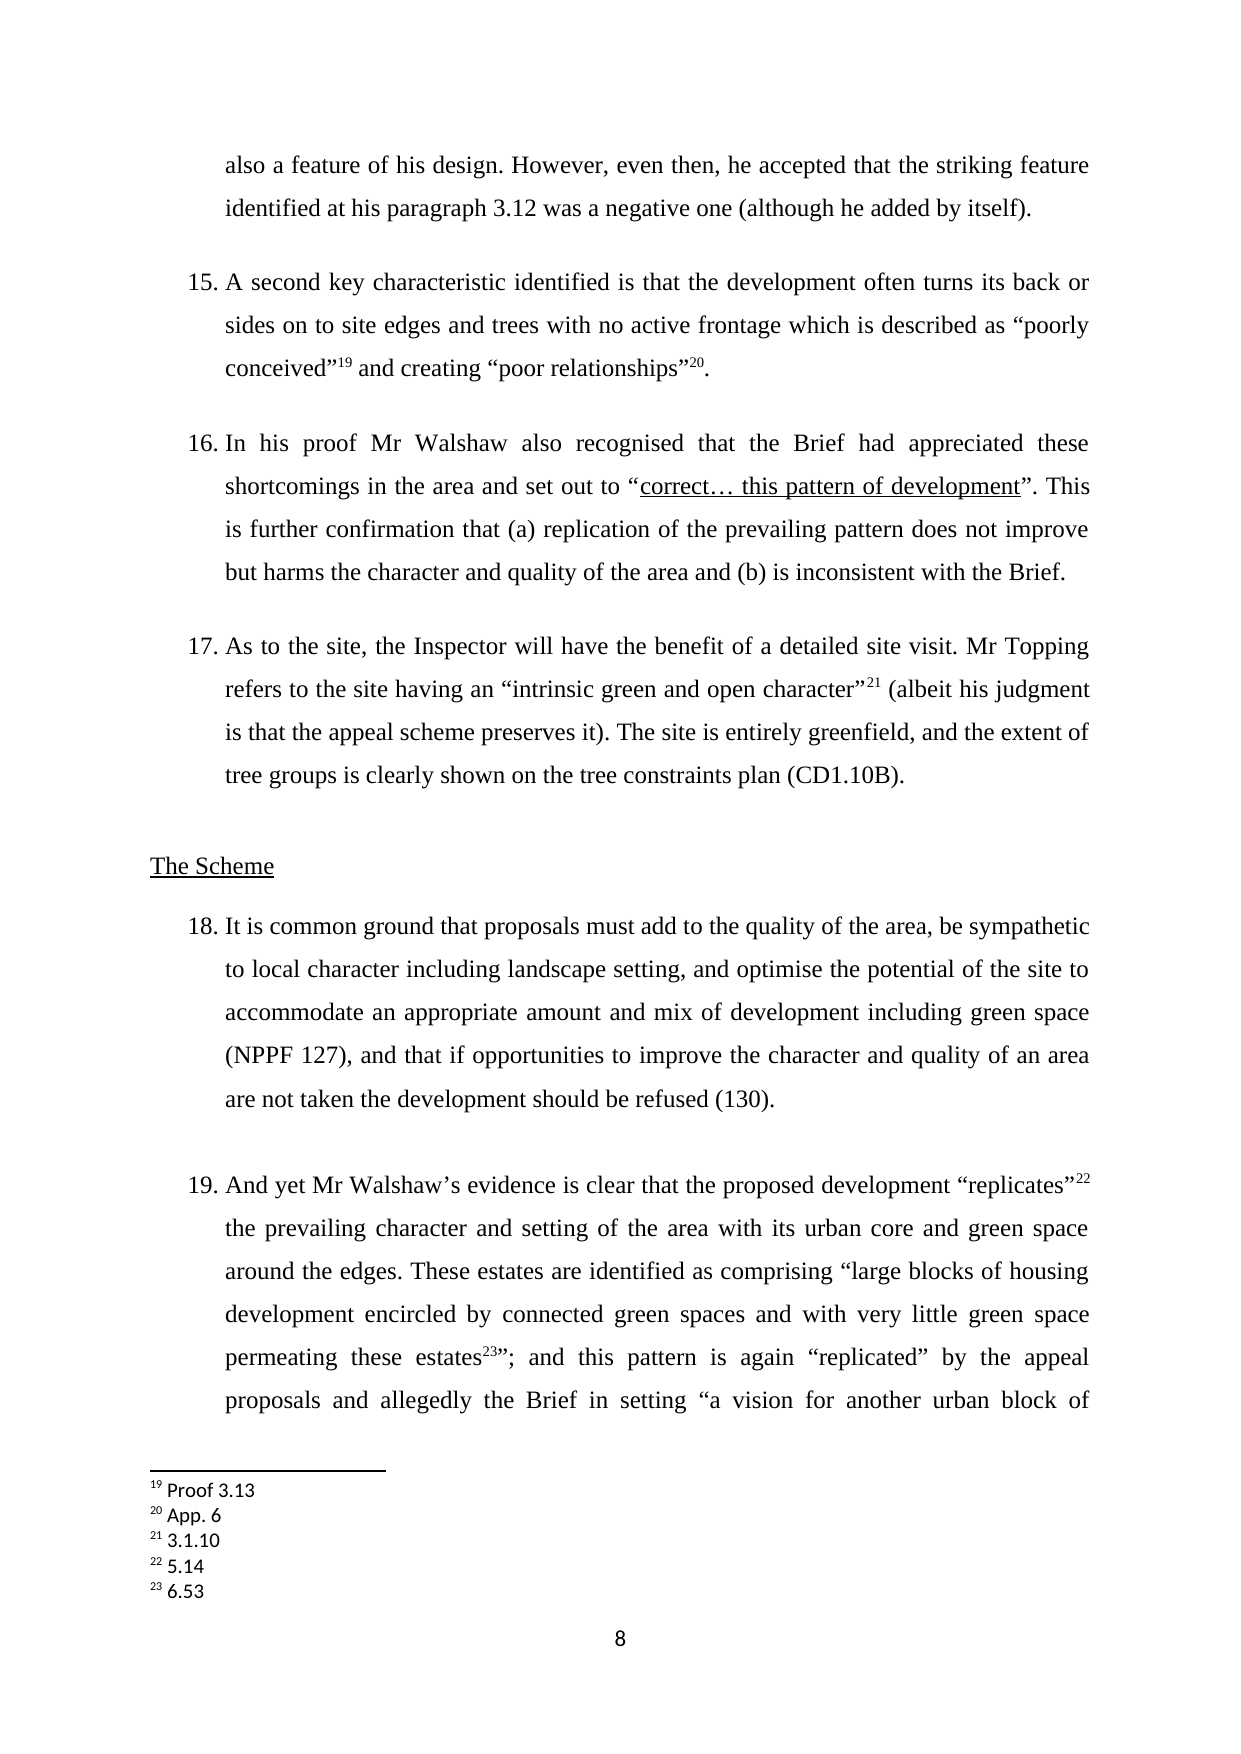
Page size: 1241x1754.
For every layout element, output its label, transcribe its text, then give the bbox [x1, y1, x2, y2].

text The Scheme [150, 851, 1090, 880]
list As to the site, the Inspector will have the benefit of a detailed site visit. Mr Topping refers to the site having an “intrinsic green and open character” (albeit his judgment is that the appeal scheme preserves it). The site is entirely greenfield, and the extent of tree groups is clearly shown on the tree constraints plan (CD1.10B). [187, 631, 1090, 789]
list In his proof Mr Walshaw also recognised that the Brief had appreciated these shortcomings in the area and set out to “correct… this pattern of development”. This is further confirmation that (a) replication of the prevailing pattern does not improve but harms the character and quality of the area and (b) is inconsistent with the Brief. [187, 428, 1090, 586]
list It is common ground that proposals must add to the quality of the area, be sympathetic to local character including landscape setting, and optimise the potential of the site to accommodate an appropriate amount and mix of development including green space (NPPF 127), and that if opportunities to improve the character and quality of an area are not taken the development should be refused (130). [187, 911, 1090, 1112]
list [187, 150, 1090, 222]
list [187, 1170, 1090, 1414]
list A second key characteristic identified is that the development often turns its back or sides on to site edges and trees with no active frontage which is described as “poorly conceived” and creating “poor relationships”. [187, 267, 1090, 382]
